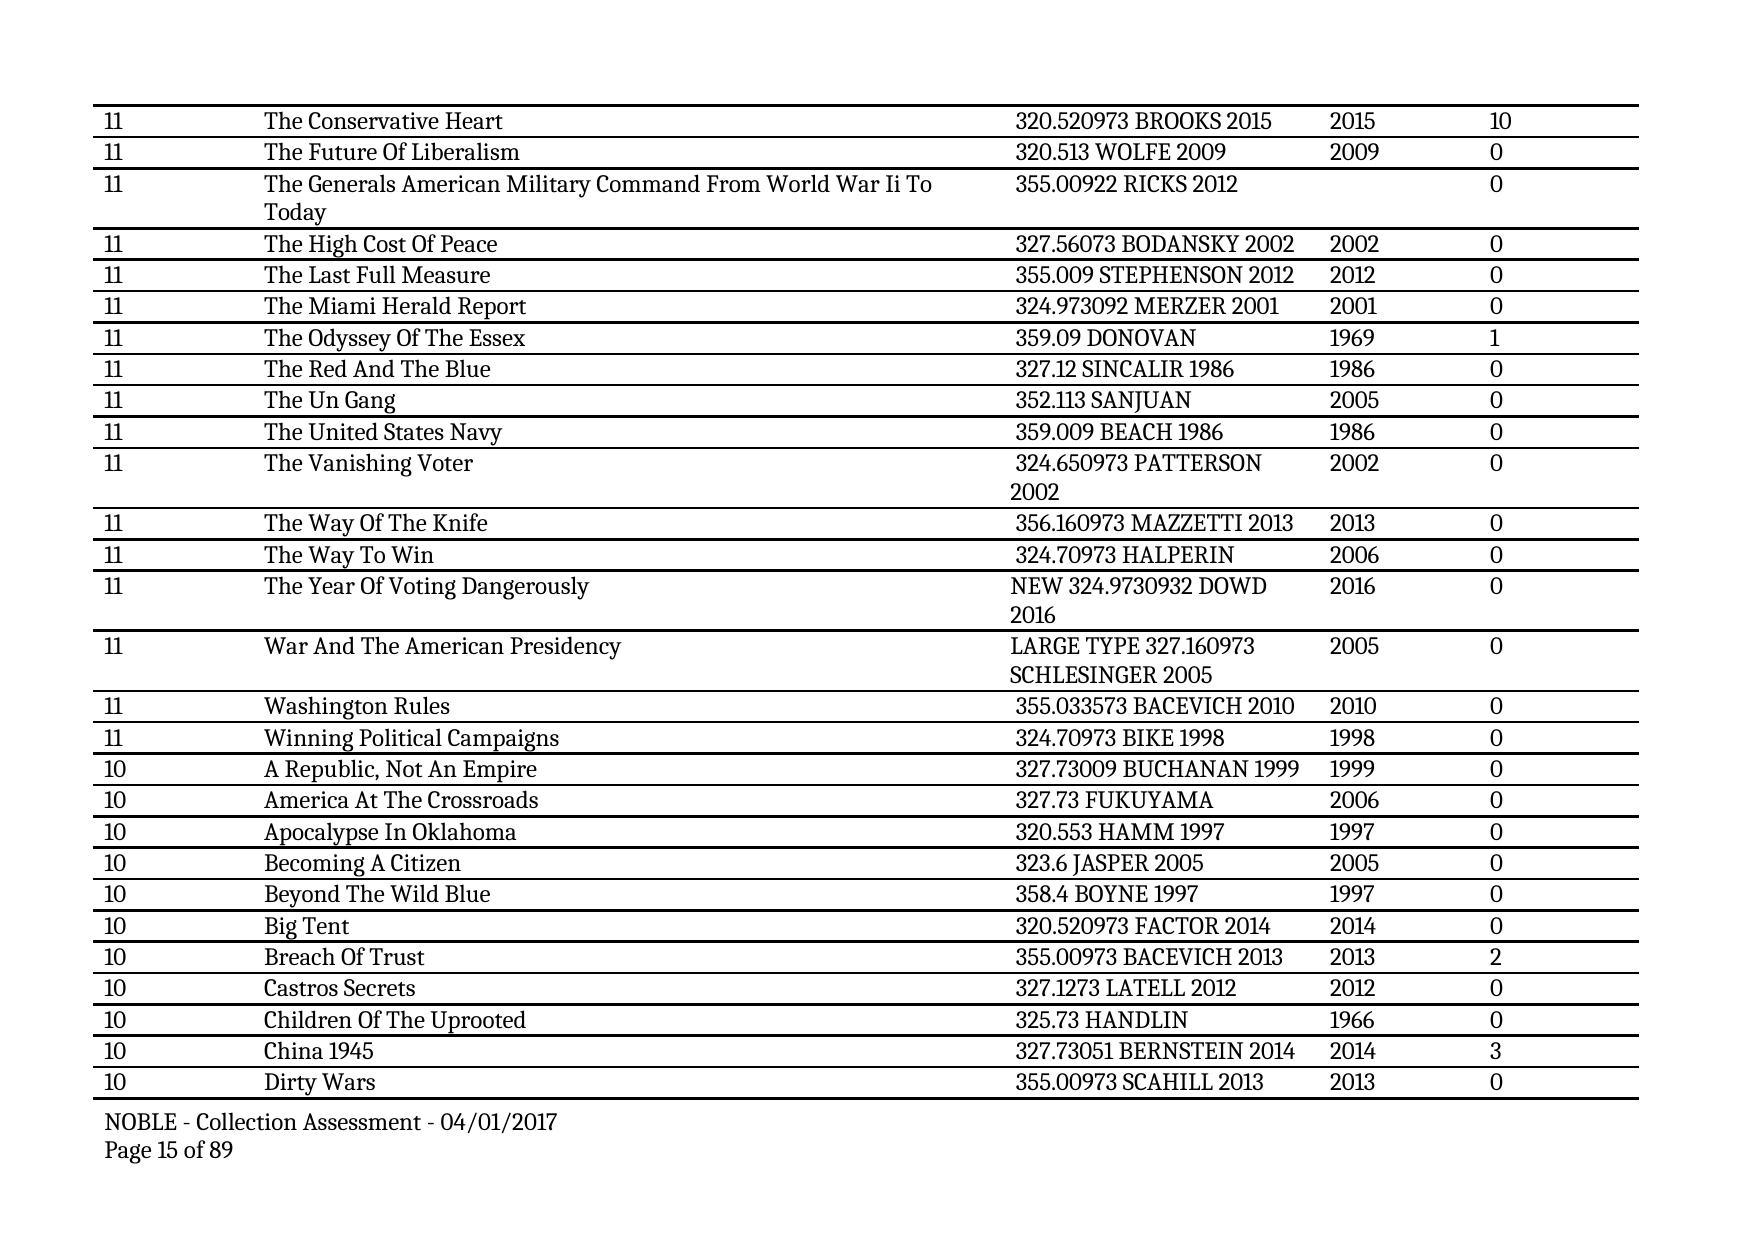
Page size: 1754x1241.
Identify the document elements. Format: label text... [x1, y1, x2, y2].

table_cell 358.4 BOYNE 1997 [999, 880, 1319, 909]
table_cell 0 [1479, 261, 1638, 290]
table_cell 2014 [1319, 912, 1478, 940]
table_cell Beyond The Wild Blue [253, 880, 999, 909]
table_cell 11 [93, 355, 253, 384]
table_cell 10 [1479, 107, 1638, 136]
table_cell 0 [1479, 230, 1638, 258]
table_cell 0 [1479, 880, 1638, 909]
table_cell 2013 [1319, 509, 1478, 538]
table_cell 2001 [1319, 292, 1478, 321]
table_cell 325.73 HANDLIN [999, 1006, 1319, 1034]
table_cell 0 [1479, 723, 1638, 752]
table_cell 323.6 JASPER 2005 [999, 849, 1319, 878]
table_cell 10 [93, 786, 253, 815]
table_cell 1 [1479, 324, 1638, 352]
table_cell Breach Of Trust [253, 943, 999, 972]
table_cell 2005 [1319, 849, 1478, 878]
table_cell 320.553 HAMM 1997 [999, 818, 1319, 846]
table_cell 0 [1479, 818, 1638, 846]
table_cell 10 [93, 1037, 253, 1066]
table_cell 2012 [1319, 974, 1478, 1003]
table_cell 11 [93, 418, 253, 446]
table_cell Big Tent [253, 912, 999, 940]
table_cell 352.113 SANJUAN [999, 386, 1319, 415]
table_cell 1999 [1319, 755, 1478, 783]
table_cell 11 [93, 632, 253, 689]
table_cell The United States Navy [253, 418, 999, 446]
table_cell The Way Of The Knife [253, 509, 999, 538]
table_cell The Conservative Heart [253, 107, 999, 136]
table_cell 0 [1479, 1006, 1638, 1034]
table_cell The Vanishing Voter [253, 449, 999, 507]
table_cell The Generals American Military Command From World War Ii To Today [253, 170, 999, 227]
table_cell LARGE TYPE 327.160973 SCHLESINGER 2005 [999, 632, 1319, 689]
table_cell [1319, 170, 1478, 227]
table_cell 359.009 BEACH 1986 [999, 418, 1319, 446]
table_cell The High Cost Of Peace [253, 230, 999, 258]
table_cell 11 [93, 324, 253, 352]
table_cell 10 [93, 974, 253, 1003]
table_cell The Year Of Voting Dangerously [253, 572, 999, 629]
table_cell 0 [1479, 170, 1638, 227]
table_cell 10 [93, 943, 253, 972]
table_cell 324.70973 HALPERIN [999, 541, 1319, 569]
table_cell The Future Of Liberalism [253, 138, 999, 167]
table_cell 1969 [1319, 324, 1478, 352]
table_cell 0 [1479, 974, 1638, 1003]
table_cell 0 [1479, 509, 1638, 538]
table_cell 0 [1479, 632, 1638, 689]
table_cell The Last Full Measure [253, 261, 999, 290]
table_cell 327.1273 LATELL 2012 [999, 974, 1319, 1003]
table_cell 1986 [1319, 355, 1478, 384]
table_cell 324.70973 BIKE 1998 [999, 723, 1319, 752]
table_cell 10 [93, 1068, 253, 1097]
table_cell 11 [93, 261, 253, 290]
table_cell 0 [1479, 355, 1638, 384]
table_cell 2002 [1319, 449, 1478, 507]
table_cell 1966 [1319, 1006, 1478, 1034]
table_cell 10 [93, 818, 253, 846]
table_cell 327.12 SINCALIR 1986 [999, 355, 1319, 384]
table_cell 2016 [1319, 572, 1478, 629]
table_cell 327.56073 BODANSKY 2002 [999, 230, 1319, 258]
table_cell 0 [1479, 449, 1638, 507]
table_cell 11 [93, 723, 253, 752]
table_cell 2010 [1319, 692, 1478, 721]
table_cell 0 [1479, 541, 1638, 569]
table_cell 355.033573 BACEVICH 2010 [999, 692, 1319, 721]
table_cell The Miami Herald Report [253, 292, 999, 321]
table_cell 0 [1479, 786, 1638, 815]
table_cell Children Of The Uprooted [253, 1006, 999, 1034]
table_cell 0 [1479, 1068, 1638, 1097]
table_cell The Way To Win [253, 541, 999, 569]
table_cell 355.00973 SCAHILL 2013 [999, 1068, 1319, 1097]
table_cell 0 [1479, 138, 1638, 167]
table_cell 1997 [1319, 818, 1478, 846]
table_cell 11 [93, 449, 253, 507]
table_cell 2012 [1319, 261, 1478, 290]
table_cell Apocalypse In Oklahoma [253, 818, 999, 846]
table_cell 356.160973 MAZZETTI 2013 [999, 509, 1319, 538]
table_cell 327.73009 BUCHANAN 1999 [999, 755, 1319, 783]
table_cell 11 [93, 692, 253, 721]
table_cell Castros Secrets [253, 974, 999, 1003]
table_cell 11 [93, 386, 253, 415]
table_cell 0 [1479, 292, 1638, 321]
table_cell 1997 [1319, 880, 1478, 909]
table_cell A Republic, Not An Empire [253, 755, 999, 783]
table_cell 1998 [1319, 723, 1478, 752]
table_cell 0 [1479, 912, 1638, 940]
table_cell 10 [93, 755, 253, 783]
table_cell 11 [93, 170, 253, 227]
table_cell 0 [1479, 386, 1638, 415]
table_cell 11 [93, 541, 253, 569]
table_cell 0 [1479, 418, 1638, 446]
table_cell 2014 [1319, 1037, 1478, 1066]
table_cell 2013 [1319, 943, 1478, 972]
table_cell 11 [93, 509, 253, 538]
table_cell 10 [93, 880, 253, 909]
table_cell 10 [93, 912, 253, 940]
table_cell The Un Gang [253, 386, 999, 415]
table_cell 11 [93, 138, 253, 167]
table_cell 11 [93, 292, 253, 321]
table_cell Winning Political Campaigns [253, 723, 999, 752]
table_cell 2015 [1319, 107, 1478, 136]
table_cell 324.973092 MERZER 2001 [999, 292, 1319, 321]
table_cell NEW 324.9730932 DOWD 2016 [999, 572, 1319, 629]
table_cell 327.73051 BERNSTEIN 2014 [999, 1037, 1319, 1066]
table_cell 355.00973 BACEVICH 2013 [999, 943, 1319, 972]
table_cell 324.650973 PATTERSON 2002 [999, 449, 1319, 507]
table_cell 320.513 WOLFE 2009 [999, 138, 1319, 167]
table_cell 0 [1479, 849, 1638, 878]
table_cell 0 [1479, 755, 1638, 783]
table_cell 2005 [1319, 386, 1478, 415]
table_cell 2 [1479, 943, 1638, 972]
table_cell Dirty Wars [253, 1068, 999, 1097]
table_cell Washington Rules [253, 692, 999, 721]
table_cell The Red And The Blue [253, 355, 999, 384]
table_cell War And The American Presidency [253, 632, 999, 689]
table_cell 320.520973 FACTOR 2014 [999, 912, 1319, 940]
table_cell 3 [1479, 1037, 1638, 1066]
table_cell 11 [93, 572, 253, 629]
table_cell 359.09 DONOVAN [999, 324, 1319, 352]
table_cell 2009 [1319, 138, 1478, 167]
table_cell 355.009 STEPHENSON 2012 [999, 261, 1319, 290]
table_cell The Odyssey Of The Essex [253, 324, 999, 352]
table_cell 2006 [1319, 786, 1478, 815]
table_cell 10 [93, 1006, 253, 1034]
table_cell 11 [93, 107, 253, 136]
table_cell 11 [93, 230, 253, 258]
table_cell 355.00922 RICKS 2012 [999, 170, 1319, 227]
table_cell 2002 [1319, 230, 1478, 258]
table_cell China 1945 [253, 1037, 999, 1066]
table_cell 10 [93, 849, 253, 878]
table_cell 0 [1479, 572, 1638, 629]
table_cell 2013 [1319, 1068, 1478, 1097]
table_cell 2005 [1319, 632, 1478, 689]
table_cell 327.73 FUKUYAMA [999, 786, 1319, 815]
table_cell Becoming A Citizen [253, 849, 999, 878]
table_cell 320.520973 BROOKS 2015 [999, 107, 1319, 136]
table_cell 0 [1479, 692, 1638, 721]
table_cell 2006 [1319, 541, 1478, 569]
table_cell America At The Crossroads [253, 786, 999, 815]
table_cell 1986 [1319, 418, 1478, 446]
